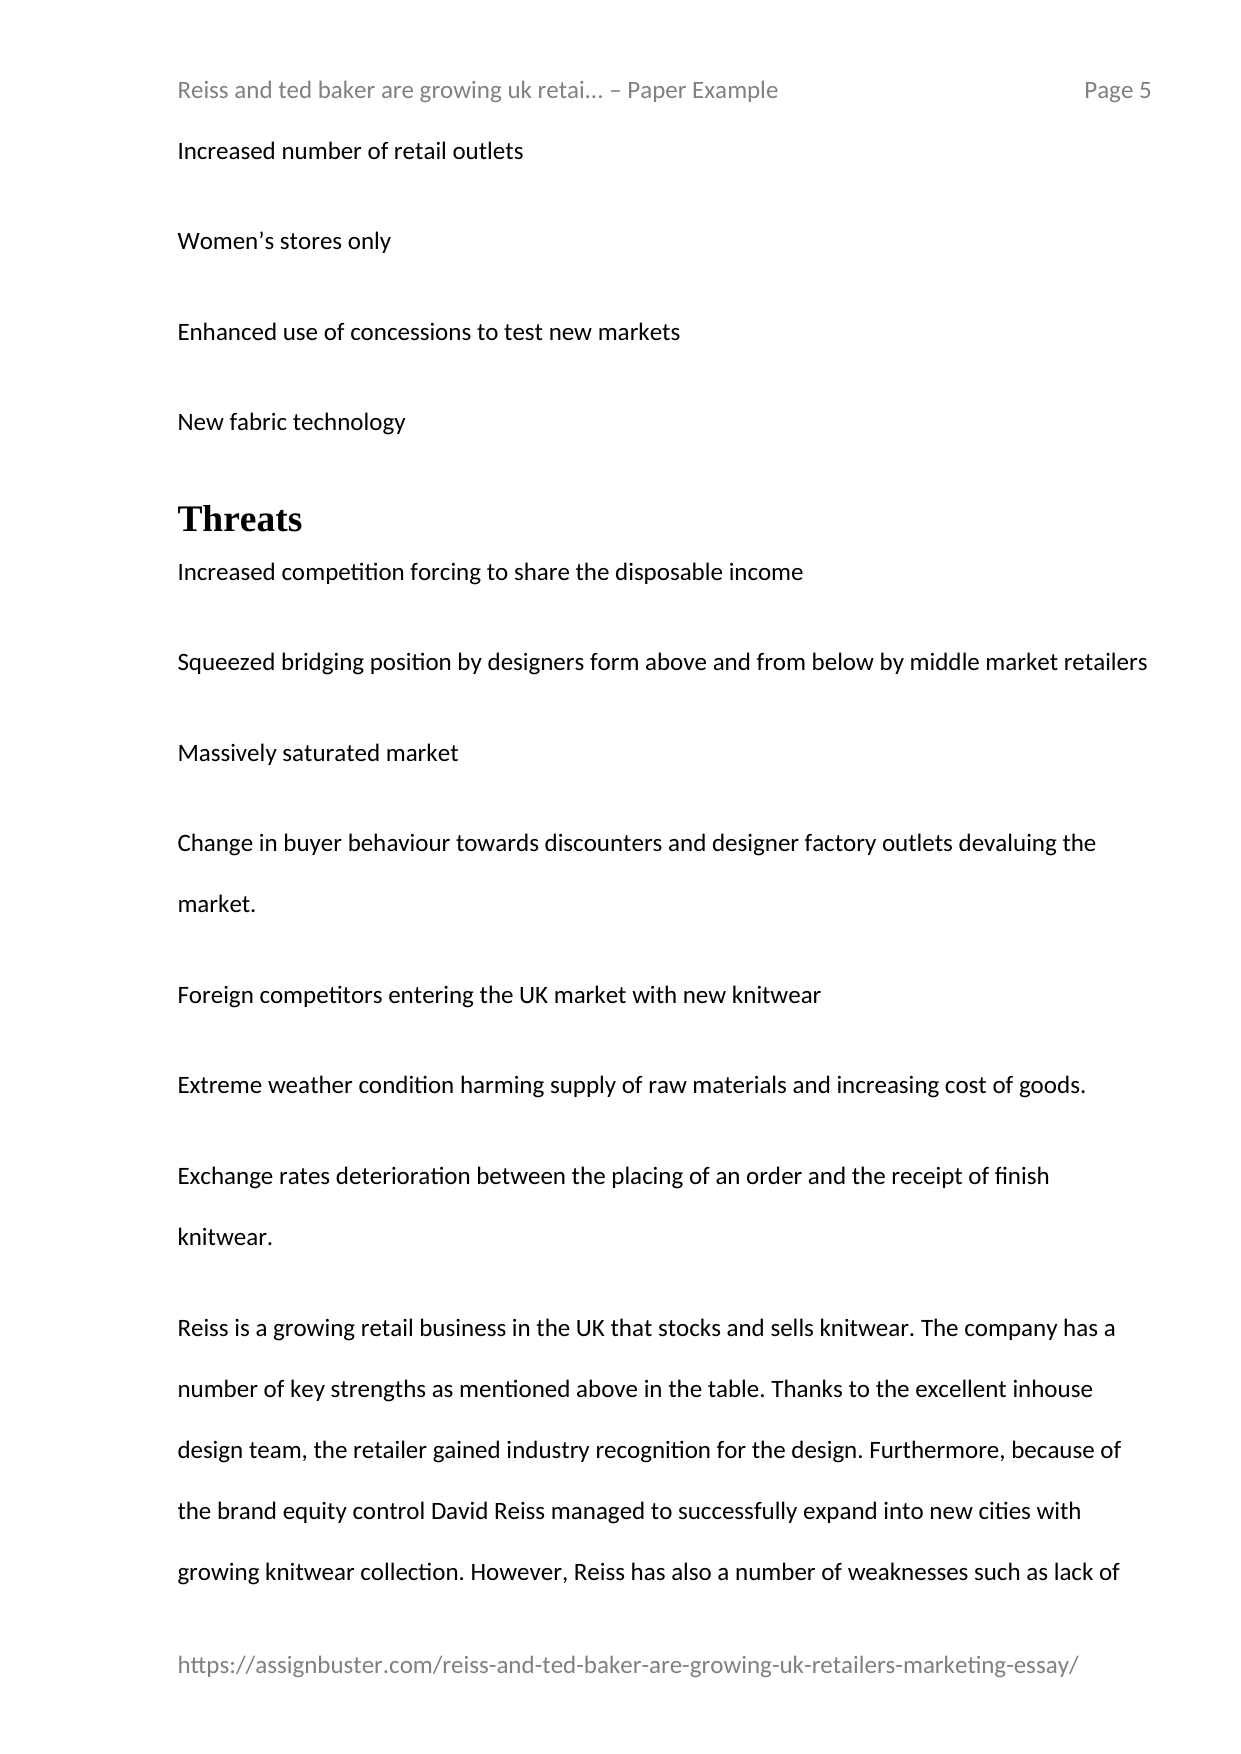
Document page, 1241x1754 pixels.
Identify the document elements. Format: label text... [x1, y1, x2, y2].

text Increased number of retail outlets [177, 135, 1152, 165]
text Squeezed bridging position by designers form above and from below by middle market retailers [177, 646, 1152, 677]
subtitle Threats [177, 497, 1152, 540]
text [177, 1312, 1152, 1586]
text New fabric technology [177, 406, 1152, 437]
text Change in buyer behaviour towards discounters and designer factory outlets devaluing the market. [177, 827, 1152, 919]
text Women’s stores only [177, 225, 1152, 256]
text Foreign competitors entering the UK market with new knitwear [177, 979, 1152, 1009]
text Enhanced use of concessions to test new markets [177, 316, 1152, 346]
text Increased competition forcing to share the disposable income [177, 556, 1152, 586]
text Massively saturated market [177, 737, 1152, 767]
text Exchange rates deterioration between the placing of an order and the receipt of finish knitwear. [177, 1160, 1152, 1252]
text Extreme weather condition harming supply of raw materials and increasing cost of goods. [177, 1069, 1152, 1100]
